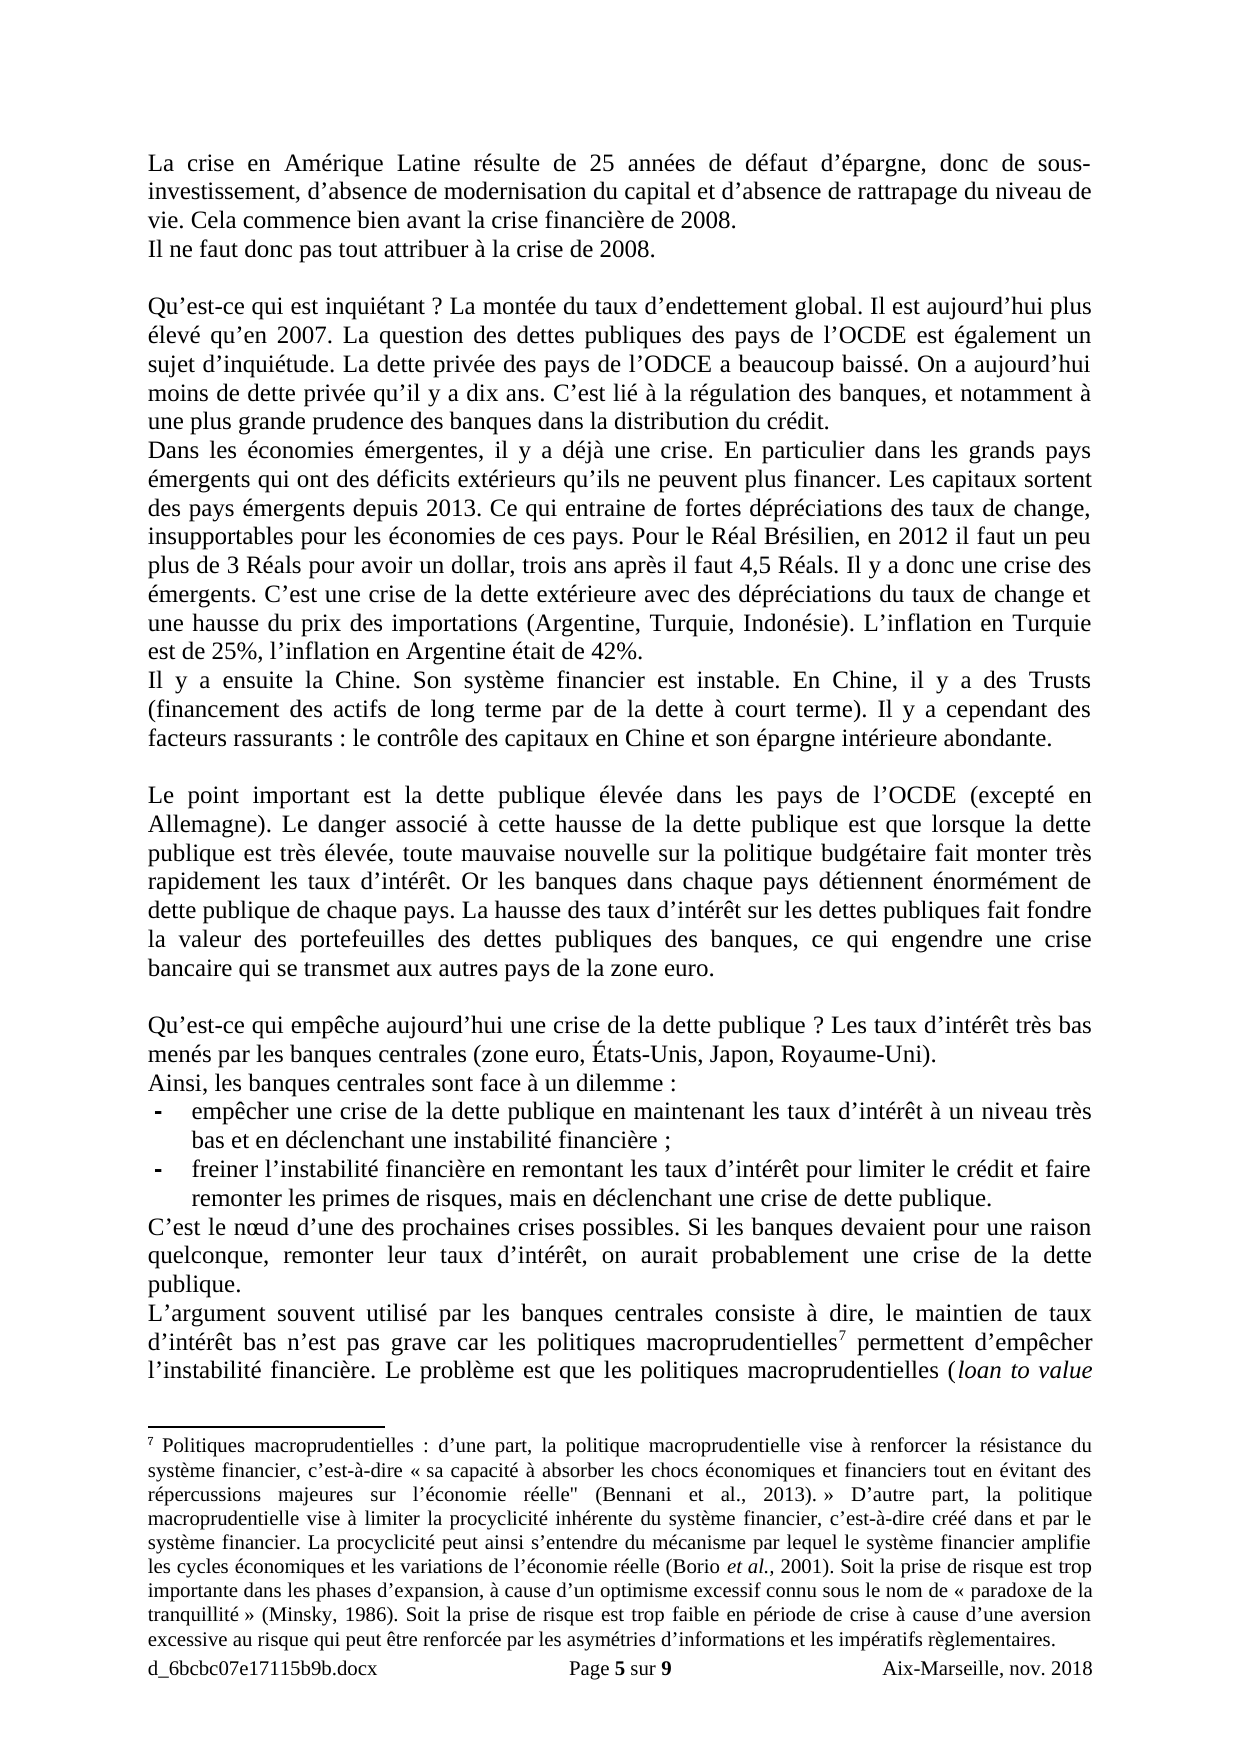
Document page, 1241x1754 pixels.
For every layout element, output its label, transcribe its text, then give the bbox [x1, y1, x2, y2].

text Le point important est la dette publique élevée dans les pays de l’OCDE (excepté en Allemagne). Le danger associé à cette hausse de la dette publique est que lorsque la dette publique est très élevée, toute mauvaise nouvelle sur la politique budgétaire fait monter très rapidement les taux d’intérêt. Or les banques dans chaque pays détiennent énormément de dette publique de chaque pays. La hausse des taux d’intérêt sur les dettes publiques fait fondre la valeur des portefeuilles des dettes publiques des banques, ce qui engendre une crise bancaire qui se transmet aux autres pays de la zone euro. [148, 780, 1093, 981]
text Il ne faut donc pas tout attribuer à la crise de 2008. [148, 234, 1093, 263]
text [148, 1298, 1093, 1384]
text C’est le nœud d’une des prochaines crises possibles. Si les banques devaient pour une raison quelconque, remonter leur taux d’intérêt, on aurait probablement une crise de la dette publique. [148, 1212, 1093, 1298]
text Qu’est-ce qui empêche aujourd’hui une crise de la dette publique ? Les taux d’intérêt très bas menés par les banques centrales (zone euro, États-Unis, Japon, Royaume-Uni). [148, 1010, 1093, 1068]
text Qu’est-ce qui est inquiétant ? La montée du taux d’endettement global. Il est aujourd’hui plus élevé qu’en 2007. La question des dettes publiques des pays de l’OCDE est également un sujet d’inquiétude. La dette privée des pays de l’ODCE a beaucoup baissé. On a aujourd’hui moins de dette privée qu’il y a dix ans. C’est lié à la régulation des banques, et notamment à une plus grande prudence des banques dans la distribution du crédit. [148, 291, 1093, 435]
text Dans les économies émergentes, il y a déjà une crise. En particulier dans les grands pays émergents qui ont des déficits extérieurs qu’ils ne peuvent plus financer. Les capitaux sortent des pays émergents depuis 2013. Ce qui entraine de fortes dépréciations des taux de change, insupportables pour les économies de ces pays. Pour le Réal Brésilien, en 2012 il faut un peu plus de 3 Réals pour avoir un dollar, trois ans après il faut 4,5 Réals. Il y a donc une crise des émergents. C’est une crise de la dette extérieure avec des dépréciations du taux de change et une hausse du prix des importations (Argentine, Turquie, Indonésie). L’inflation en Turquie est de 25%, l’inflation en Argentine était de 42%. [148, 435, 1093, 665]
list freiner l’instabilité financière en remontant les taux d’intérêt pour limiter le crédit et faire remonter les primes de risques, mais en déclenchant une crise de dette publique. [154, 1154, 1093, 1212]
list empêcher une crise de la dette publique en maintenant les taux d’intérêt à un niveau très bas et en déclenchant une instabilité financière ; [154, 1096, 1093, 1154]
text La crise en Amérique Latine résulte de 25 années de défaut d’épargne, donc de sous-investissement, d’absence de modernisation du capital et d’absence de rattrapage du niveau de vie. Cela commence bien avant la crise financière de 2008. [148, 148, 1093, 234]
text Il y a ensuite la Chine. Son système financier est instable. En Chine, il y a des Trusts (financement des actifs de long terme par de la dette à court terme). Il y a cependant des facteurs rassurants : le contrôle des capitaux en Chine et son épargne intérieure abondante. [148, 665, 1093, 751]
text Ainsi, les banques centrales sont face à un dilemme : [148, 1068, 1093, 1096]
